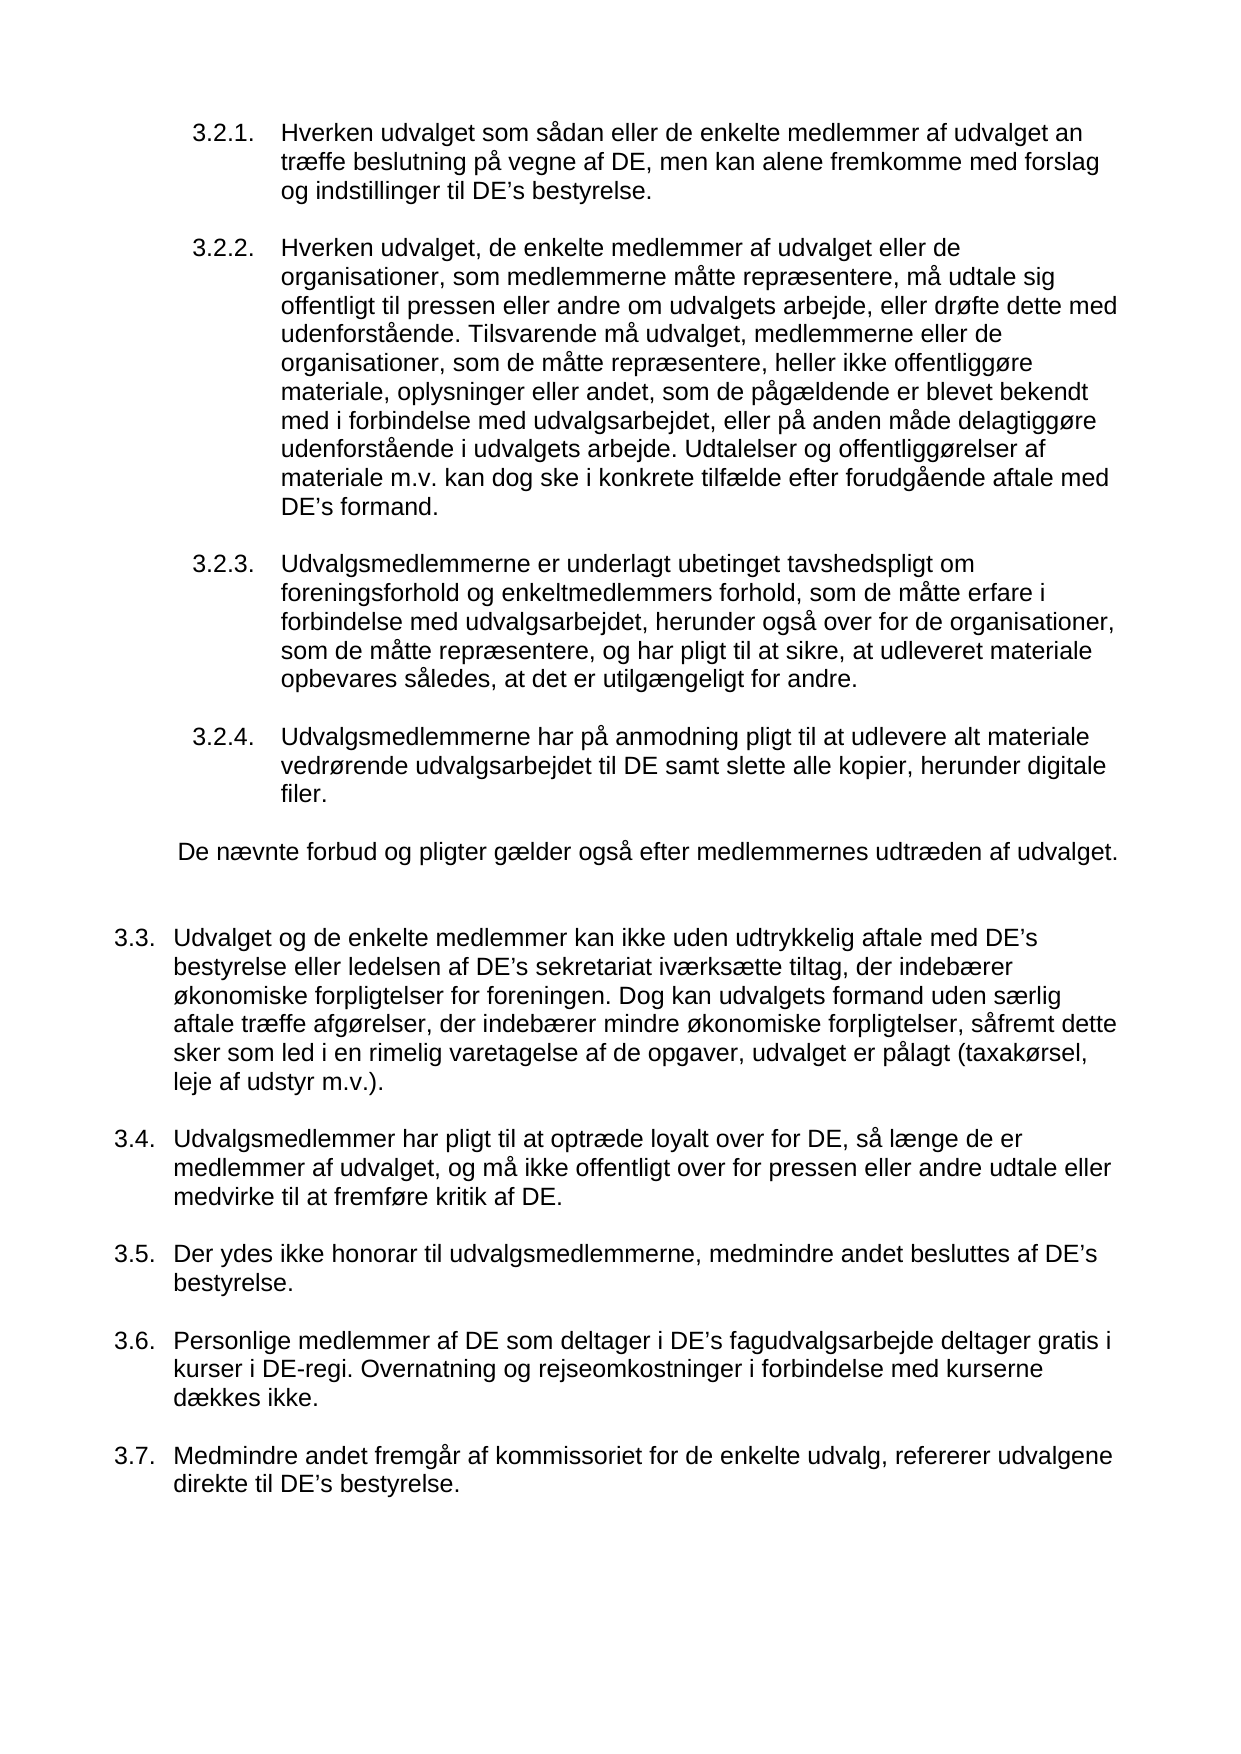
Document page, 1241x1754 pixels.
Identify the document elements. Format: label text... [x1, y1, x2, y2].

list Hverken udvalget som sådan eller de enkelte medlemmer af udvalget an træffe beslutning på vegne af DE, men kan alene fremkomme med forslag og indstillinger til DE’s bestyrelse. [192, 118, 1122, 233]
list Udvalgsmedlemmerne er underlagt ubetinget tavshedspligt om foreningsforhold og enkeltmedlemmers forhold, som de måtte erfare i forbindelse med udvalgsarbejdet, herunder også over for de organisationer, som de måtte repræsentere, og har pligt til at sikre, at udleveret materiale opbevares således, at det er utilgængeligt for andre. [192, 549, 1122, 693]
list Hverken udvalget, de enkelte medlemmer af udvalget eller de organisationer, som medlemmerne måtte repræsentere, må udtale sig offentligt til pressen eller andre om udvalgets arbejde, eller drøfte dette med udenforstående. Tilsvarende må udvalget, medlemmerne eller de organisationer, som de måtte repræsentere, heller ikke offentliggøre materiale, oplysninger eller andet, som de pågældende er blevet bekendt med i forbindelse med udvalgsarbejdet, eller på anden måde delagtiggøre udenforstående i udvalgets arbejde. Udtalelser og offentliggørelser af materiale m.v. kan dog ske i konkrete tilfælde efter forudgående aftale med DE’s formand. [192, 233, 1122, 521]
list Udvalgsmedlemmer har pligt til at optræde loyalt over for DE, så længe de er medlemmer af udvalget, og må ikke offentligt over for pressen eller andre udtale eller medvirke til at fremføre kritik af DE. [156, 1124, 1122, 1211]
list Der ydes ikke honorar til udvalgsmedlemmerne, medmindre andet besluttes af DE’s bestyrelse. [156, 1239, 1122, 1297]
list Personlige medlemmer af DE som deltager i DE’s fagudvalgsarbejde deltager gratis i kurser i DE-regi. Overnatning og rejseomkostninger i forbindelse med kurserne dækkes ikke. [156, 1326, 1122, 1441]
list Udvalget og de enkelte medlemmer kan ikke uden udtrykkelig aftale med DE’s bestyrelse eller ledelsen af DE’s sekretariat iværksætte tiltag, der indebærer økonomiske forpligtelser for foreningen. Dog kan udvalgets formand uden særlig aftale træffe afgørelser, der indebærer mindre økonomiske forpligtelser, såfremt dette sker som led i en rimelig varetagelse af de opgaver, udvalget er pålagt (taxakørsel, leje af udstyr m.v.). [156, 923, 1122, 1124]
list Medmindre andet fremgår af kommissoriet for de enkelte udvalg, refererer udvalgene direkte til DE’s bestyrelse. [156, 1441, 1122, 1498]
text De nævnte forbud og pligter gælder også efter medlemmernes udtræden af udvalget. [177, 837, 1122, 866]
list Udvalgsmedlemmerne har på anmodning pligt til at udlevere alt materiale vedrørende udvalgsarbejdet til DE samt slette alle kopier, herunder digitale filer. [192, 722, 1122, 808]
